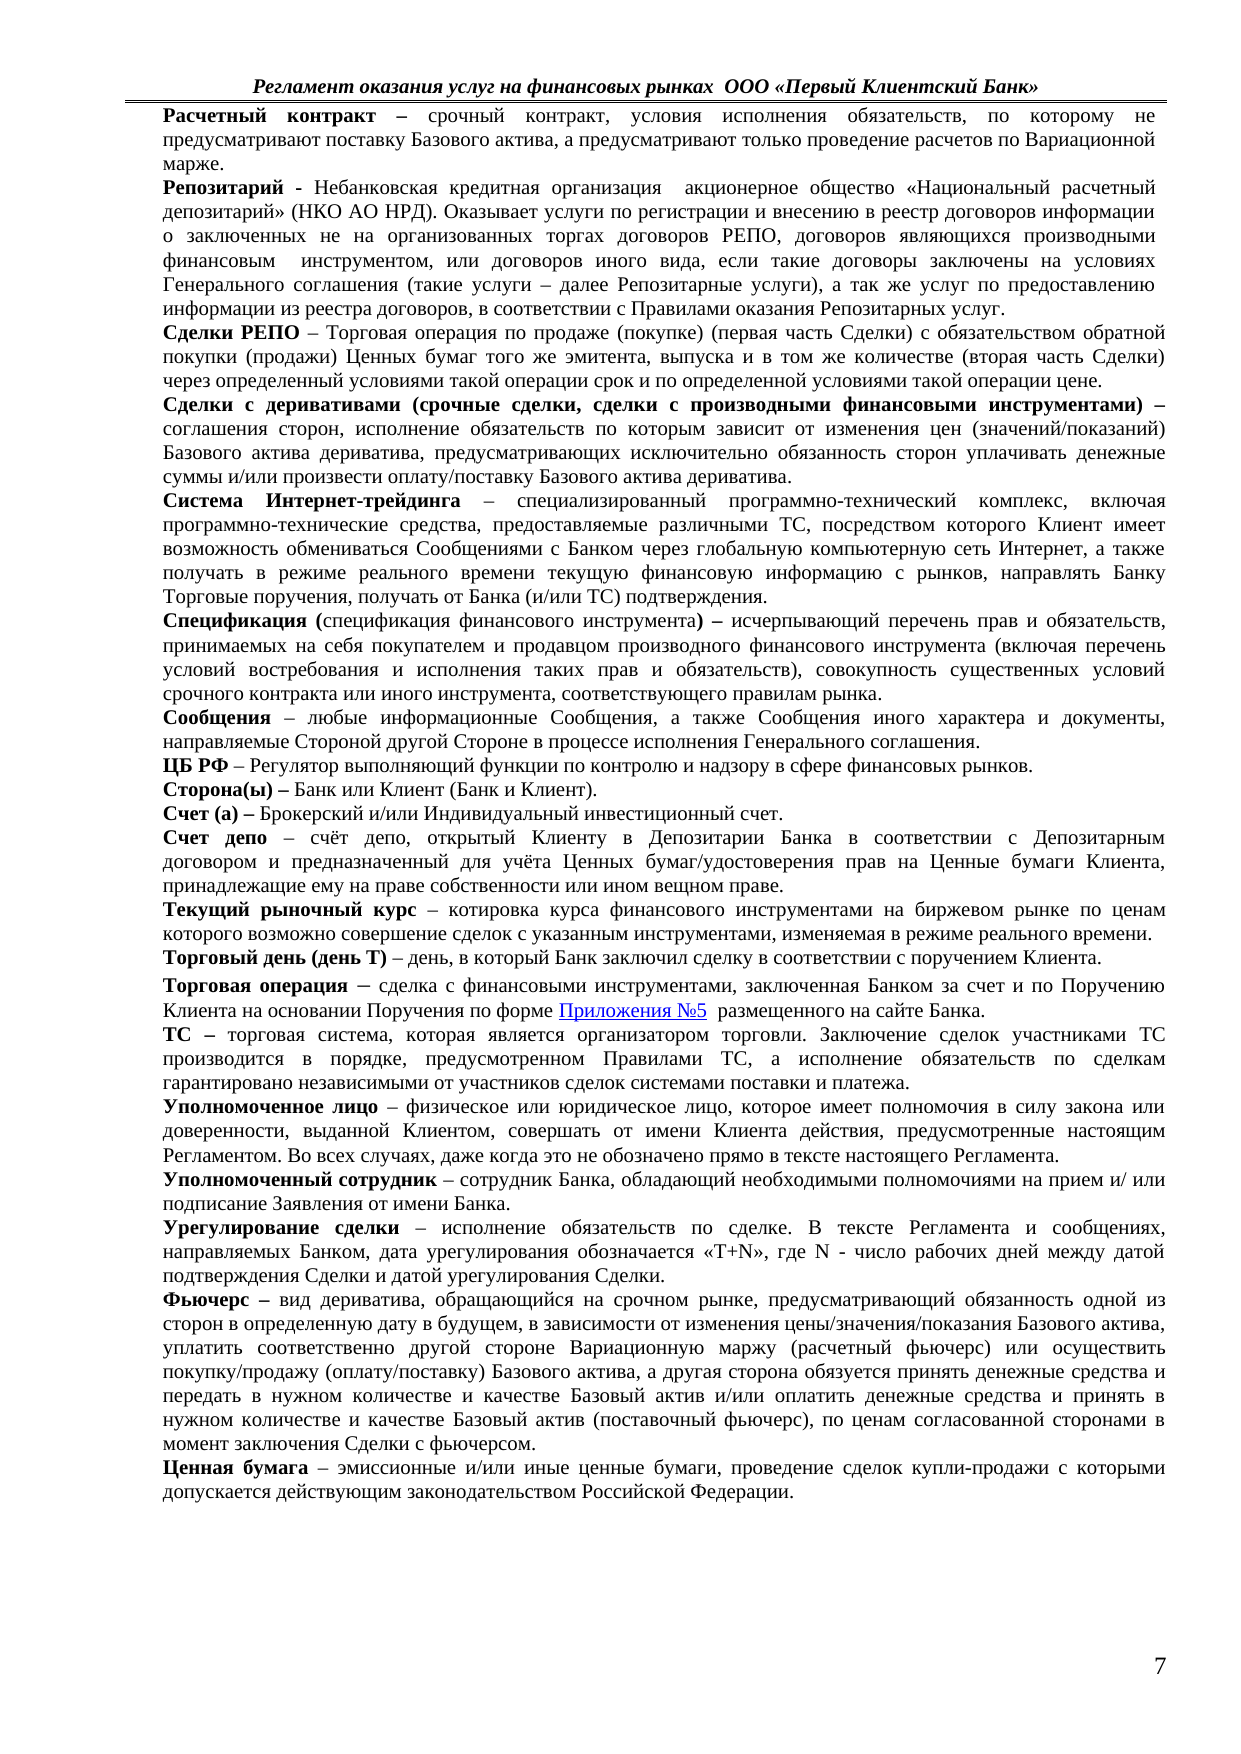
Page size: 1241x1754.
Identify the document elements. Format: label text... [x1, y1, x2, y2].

text Ценная бумага – эмиссионные и/или иные ценные бумаги, проведение сделок купли-продажи с которыми допускается действующим законодательством Российской Федерации. [163, 1455, 1167, 1503]
text Сообщения – любые информационные Сообщения, а также Сообщения иного характера и документы, направляемые Стороной другой Стороне в процессе исполнения Генерального соглашения. [163, 705, 1167, 753]
text Уполномоченное лицо – физическое или юридическое лицо, которое имеет полномочия в силу закона или доверенности, выданной Клиентом, совершать от имени Клиента действия, предусмотренные настоящим Регламентом. Во всех случаях, даже когда это не обозначено прямо в тексте настоящего Регламента. [163, 1094, 1167, 1167]
text Торговая операция – сделка с финансовыми инструментами, заключенная Банком за счет и по Поручению Клиента на основании Поручения по форме Приложения №5 размещенного на сайте Банка. [163, 969, 1167, 1022]
text Урегулирование сделки – исполнение обязательств по сделке. В тексте Регламента и сообщениях, направляемых Банком, дата урегулирования обозначается «Т+N», где N - число рабочих дней между датой подтверждения Сделки и датой урегулирования Сделки. [163, 1215, 1167, 1287]
text Фьючерс – вид дериватива, обращающийся на срочном рынке, предусматривающий обязанность одной из сторон в определенную дату в будущем, в зависимости от изменения цены/значения/показания Базового актива, уплатить соответственно другой стороне Вариационную маржу (расчетный фьючерс) или осуществить покупку/продажу (оплату/поставку) Базового актива, а другая сторона обязуется принять денежные средства и передать в нужном количестве и качестве Базовый актив и/или оплатить денежные средства и принять в нужном количестве и качестве Базовый актив (поставочный фьючерс), по ценам согласованной сторонами в момент заключения Сделки с фьючерсом. [163, 1287, 1167, 1455]
text Уполномоченный сотрудник – сотрудник Банка, обладающий необходимыми полномочиями на прием и/ или подписание Заявления от имени Банка. [163, 1167, 1167, 1215]
text Счет (а) – Брокерский и/или Индивидуальный инвестиционный счет. [163, 801, 1167, 825]
text Репозитарий - Небанковская кредитная организация акционерное общество «Национальный расчетный депозитарий» (НКО АО НРД). Оказывает услуги по регистрации и внесению в реестр договоров информации о заключенных не на организованных торгах договоров РЕПО, договоров являющихся производными финансовым инструментом, или договоров иного вида, если такие договоры заключены на условиях Генерального соглашения (такие услуги – далее Репозитарные услуги), а так же услуг по предоставлению информации из реестра договоров, в соответствии с Правилами оказания Репозитарных услуг. [163, 175, 1157, 320]
text Сторона(ы) – Банк или Клиент (Банк и Клиент). [163, 777, 1167, 801]
text ТС – торговая система, которая является организатором торговли. Заключение сделок участниками ТС производится в порядке, предусмотренном Правилами ТС, а исполнение обязательств по сделкам гарантировано независимыми от участников сделок системами поставки и платежа. [163, 1022, 1167, 1094]
text ЦБ РФ – Регулятор выполняющий функции по контролю и надзору в сфере финансовых рынков. [163, 753, 1167, 777]
text Текущий рыночный курс – котировка курса финансового инструментами на биржевом рынке по ценам которого возможно совершение сделок с указанным инструментами, изменяемая в режиме реального времени. [163, 897, 1167, 945]
text Расчетный контракт – срочный контракт, условия исполнения обязательств, по которому не предусматривают поставку Базового актива, а предусматривают только проведение расчетов по Вариационной марже. [163, 103, 1157, 175]
text Система Интернет-трейдинга – специализированный программно-технический комплекс, включая программно-технические средства, предоставляемые различными ТС, посредством которого Клиент имеет возможность обмениваться Сообщениями с Банком через глобальную компьютерную сеть Интернет, а также получать в режиме реального времени текущую финансовую информацию с рынков, направлять Банку Торговые поручения, получать от Банка (и/или ТС) подтверждения. [163, 488, 1167, 608]
text Сделки РЕПО – Торговая операция по продаже (покупке) (первая часть Сделки) с обязательством обратной покупки (продажи) Ценных бумаг того же эмитента, выпуска и в том же количестве (вторая часть Сделки) через определенный условиями такой операции срок и по определенной условиями такой операции цене. [163, 320, 1167, 392]
text Торговый день (день Т) – день, в который Банк заключил сделку в соответствии с поручением Клиента. [163, 945, 1167, 969]
text Спецификация (спецификация финансового инструмента) – исчерпывающий перечень прав и обязательств, принимаемых на себя покупателем и продавцом производного финансового инструмента (включая перечень условий востребования и исполнения таких прав и обязательств), совокупность существенных условий срочного контракта или иного инструмента, соответствующего правилам рынка. [163, 608, 1167, 705]
text Сделки с деривативами (срочные сделки, сделки с производными финансовыми инструментами) – соглашения сторон, исполнение обязательств по которым зависит от изменения цен (значений/показаний) Базового актива дериватива, предусматривающих исключительно обязанность сторон уплачивать денежные суммы и/или произвести оплату/поставку Базового актива дериватива. [163, 392, 1167, 488]
text Счет депо – счёт депо, открытый Клиенту в Депозитарии Банка в соответствии с Депозитарным договором и предназначенный для учёта Ценных бумаг/удостоверения прав на Ценные бумаги Клиента, принадлежащие ему на праве собственности или ином вещном праве. [163, 825, 1167, 897]
